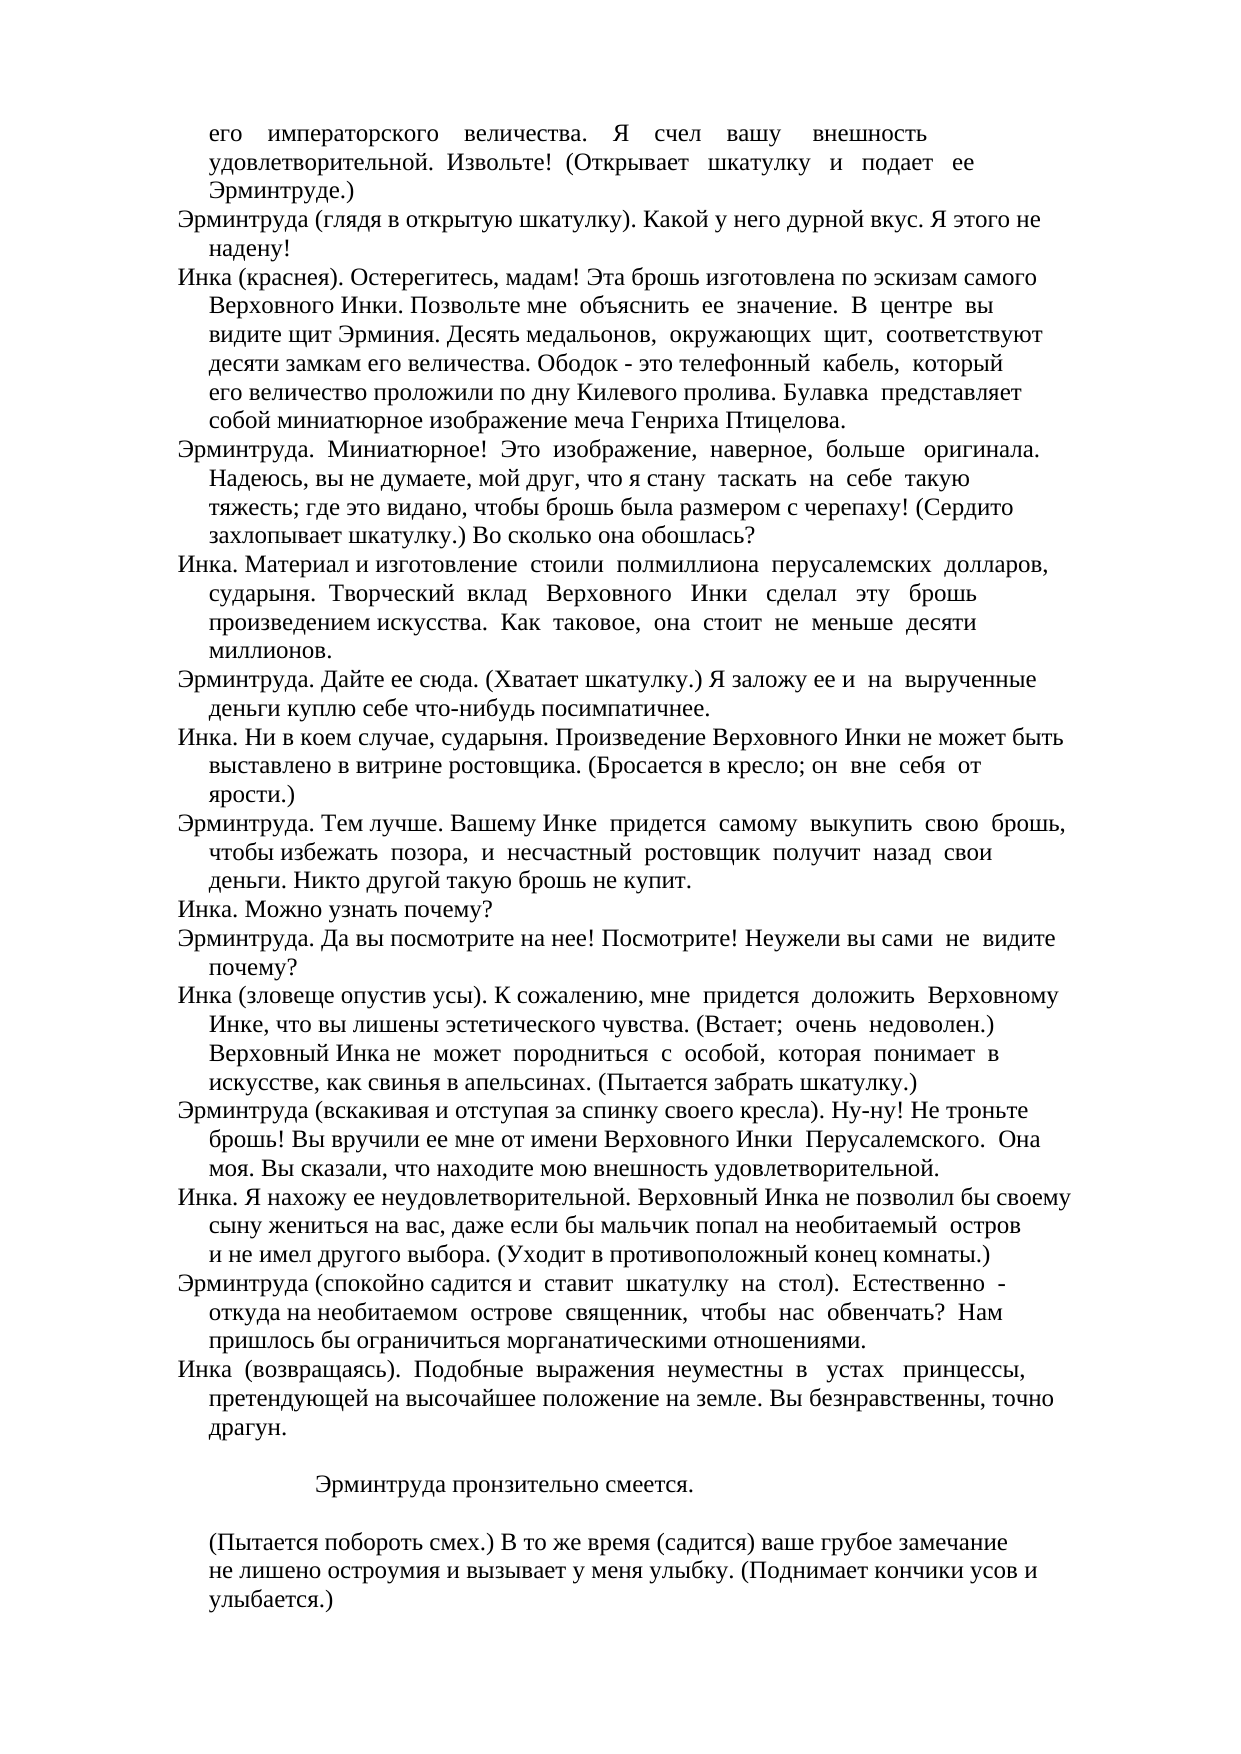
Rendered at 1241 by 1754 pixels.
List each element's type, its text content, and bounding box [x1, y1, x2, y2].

text захлопывает шкатулку.) Во сколько она обошлась? [177, 521, 1152, 549]
text удовлетворительной. Извольте! (Открывает шкатулку и подает ее [177, 147, 1152, 176]
text Инка (возвращаясь). Подобные выражения неуместны в устах принцессы, [177, 1354, 1152, 1383]
text Эрминтруда. Да вы посмотрите на нее! Посмотрите! Неужели вы сами не видите [177, 923, 1152, 952]
text Инка (зловеще опустив усы). К сожалению, мне придется доложить Верховному [177, 981, 1152, 1009]
text видите щит Эрминия. Десять медальонов, окружающих щит, соответствуют [177, 319, 1152, 348]
text Надеюсь, вы не думаете, мой друг, что я стану таскать на себе такую [177, 463, 1152, 492]
text Эрминтруда. Тем лучше. Вашему Инке придется самому выкупить свою брошь, [177, 808, 1152, 837]
text сударыня. Творческий вклад Верховного Инки сделал эту брошь [177, 578, 1152, 607]
text его императорского величества. Я счел вашу внешность [177, 118, 1152, 147]
text драгун. [177, 1412, 1152, 1441]
text Инка. Ни в коем случае, сударыня. Произведение Верховного Инки не может быть [177, 722, 1152, 751]
text Эрминтруда. Дайте ее сюда. (Хватает шкатулку.) Я заложу ее и на вырученные [177, 664, 1152, 693]
text собой миниатюрное изображение меча Генриха Птицелова. [177, 406, 1152, 434]
text претендующей на высочайшее положение на земле. Вы безнравственны, точно [177, 1383, 1152, 1412]
text деньги. Никто другой такую брошь не купит. [177, 866, 1152, 894]
text брошь! Вы вручили ее мне от имени Верховного Инки Перусалемского. Она [177, 1124, 1152, 1153]
text надену! [177, 233, 1152, 262]
text (Пытается побороть смех.) В то же время (садится) ваше грубое замечание [177, 1527, 1152, 1556]
text тяжесть; где это видано, чтобы брошь была размером с черепаху! (Сердито [177, 492, 1152, 521]
text улыбается.) [177, 1584, 1152, 1613]
text Инка (краснея). Остерегитесь, мадам! Эта брошь изготовлена по эскизам самого [177, 262, 1152, 291]
text чтобы избежать позора, и несчастный ростовщик получит назад свои [177, 837, 1152, 866]
text Эрминтруде.) [177, 176, 1152, 204]
text его величество проложили по дну Килевого пролива. Булавка представляет [177, 377, 1152, 406]
text пришлось бы ограничиться морганатическими отношениями. [177, 1326, 1152, 1354]
text Инка. Можно узнать почему? [177, 894, 1152, 923]
text сыну жениться на вас, даже если бы мальчик попал на необитаемый остров [177, 1211, 1152, 1239]
text деньги куплю себе что-нибудь посимпатичнее. [177, 693, 1152, 722]
text ярости.) [177, 779, 1152, 808]
text Эрминтруда (спокойно садится и ставит шкатулку на стол). Естественно - [177, 1268, 1152, 1297]
text и не имел другого выбора. (Уходит в противоположный конец комнаты.) [177, 1239, 1152, 1268]
text не лишено остроумия и вызывает у меня улыбку. (Поднимает кончики усов и [177, 1556, 1152, 1584]
text Эрминтруда (глядя в открытую шкатулку). Какой у него дурной вкус. Я этого не [177, 204, 1152, 233]
text миллионов. [177, 636, 1152, 664]
text десяти замкам его величества. Ободок - это телефонный кабель, который [177, 348, 1152, 377]
text Верховный Инка не может породниться с особой, которая понимает в [177, 1038, 1152, 1067]
text произведением искусства. Как таковое, она стоит не меньше десяти [177, 607, 1152, 636]
text искусстве, как свинья в апельсинах. (Пытается забрать шкатулку.) [177, 1067, 1152, 1096]
text Инка. Материал и изготовление стоили полмиллиона перусалемских долларов, [177, 549, 1152, 578]
text Эрминтруда (вскакивая и отступая за спинку своего кресла). Ну-ну! Не троньте [177, 1096, 1152, 1124]
text откуда на необитаемом острове священник, чтобы нас обвенчать? Нам [177, 1297, 1152, 1326]
text Инка. Я нахожу ее неудовлетворительной. Верховный Инка не позволил бы своему [177, 1182, 1152, 1211]
text Инке, что вы лишены эстетического чувства. (Встает; очень недоволен.) [177, 1009, 1152, 1038]
text Эрминтруда пронзительно смеется. [177, 1469, 1152, 1498]
text моя. Вы сказали, что находите мою внешность удовлетворительной. [177, 1153, 1152, 1182]
text Верховного Инки. Позвольте мне объяснить ее значение. В центре вы [177, 291, 1152, 319]
text Эрминтруда. Миниатюрное! Это изображение, наверное, больше оригинала. [177, 434, 1152, 463]
text выставлено в витрине ростовщика. (Бросается в кресло; он вне себя от [177, 751, 1152, 779]
text почему? [177, 952, 1152, 981]
